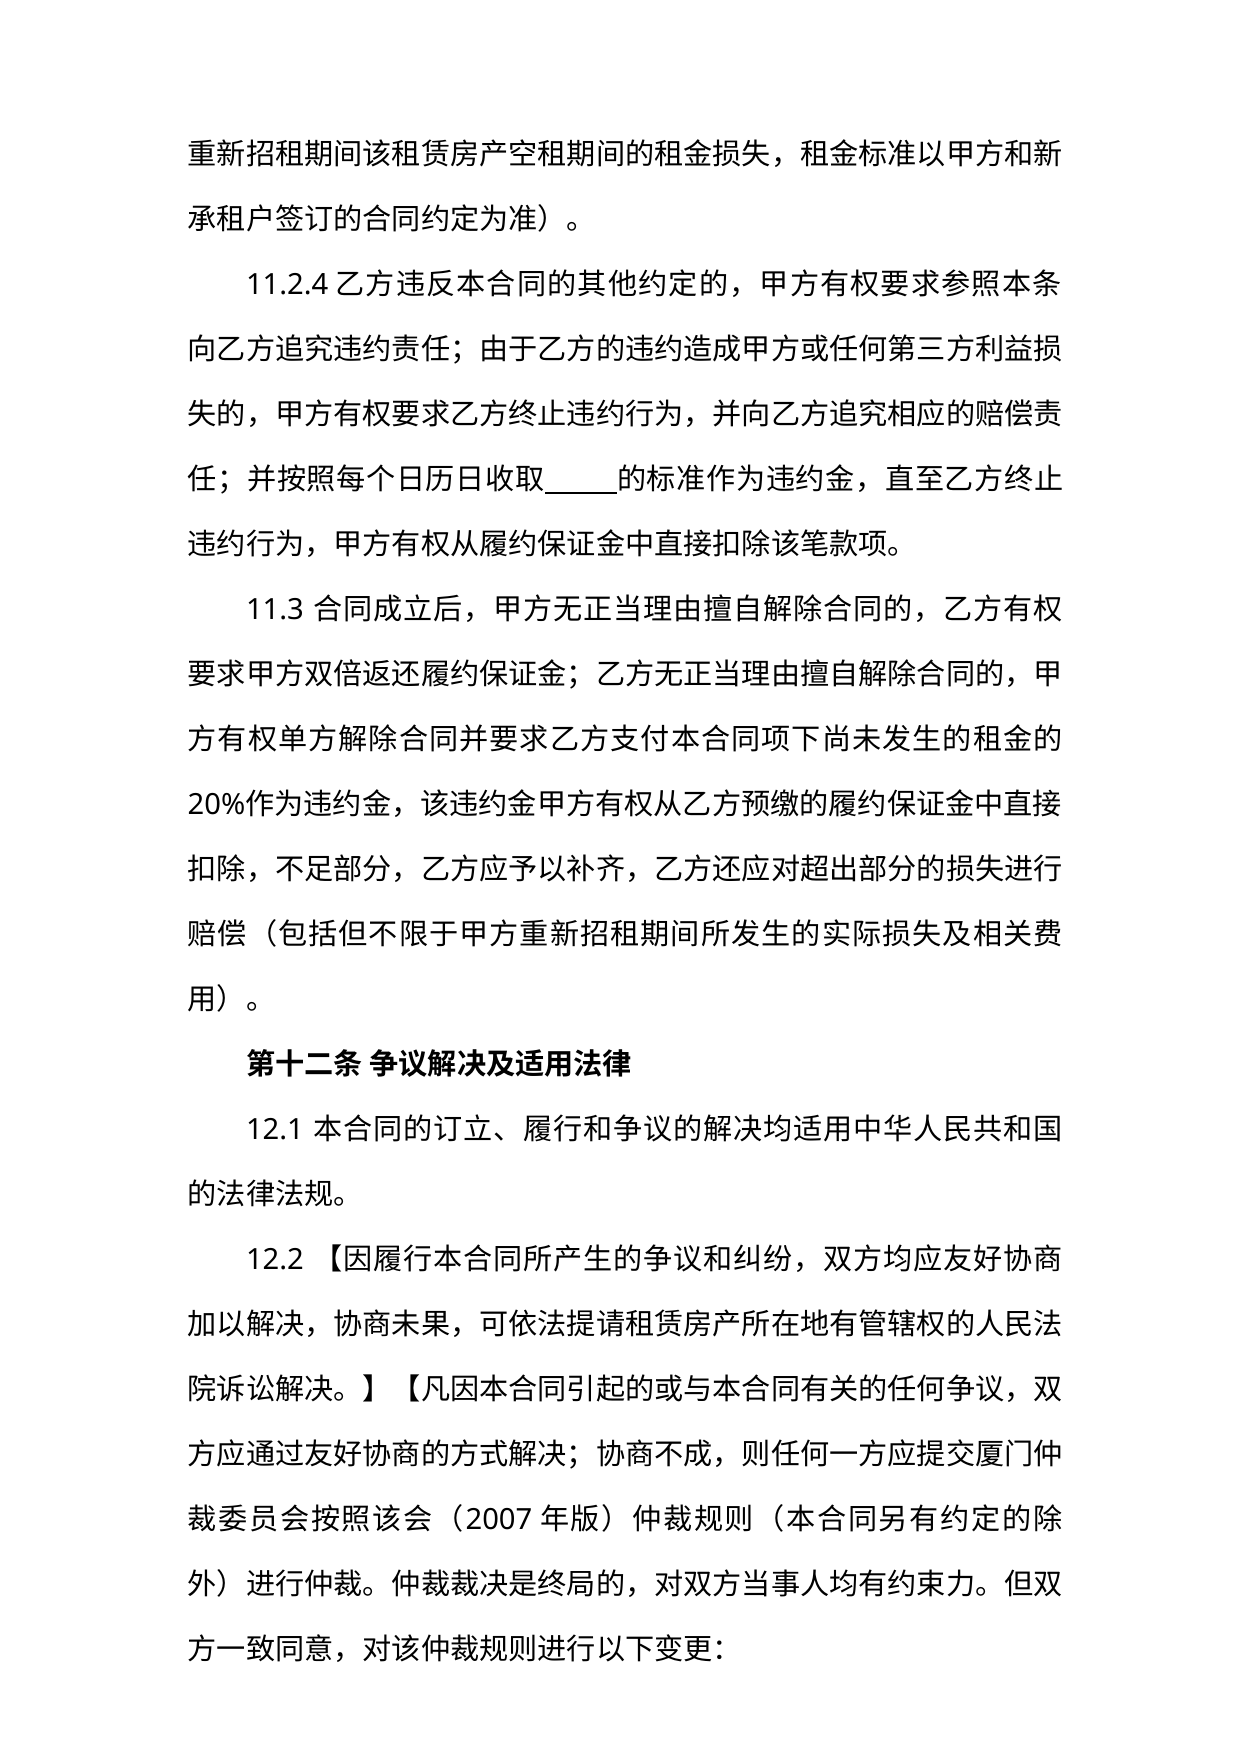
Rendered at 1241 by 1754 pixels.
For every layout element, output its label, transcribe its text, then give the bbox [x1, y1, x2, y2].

text 11.2.4乙方违反本合同的其他约定的，甲方有权要求参照本条向乙方追究违约责任；由于乙方的违约造成甲方或任何第三方利益损失的，甲方有权要求乙方终止违约行为，并向乙方追究相应的赔偿责任；并按照每个日历日收取 的标准作为违约金，直至乙方终止违约行为，甲方有权从履约保证金中直接扣除该笔款项。 [187, 249, 1063, 574]
text 12.1 本合同的订立、履行和争议的解决均适用中华人民共和国的法律法规。 [187, 1094, 1063, 1224]
text 11.3 合同成立后，甲方无正当理由擅自解除合同的，乙方有权要求甲方双倍返还履约保证金；乙方无正当理由擅自解除合同的，甲方有权单方解除合同并要求乙方支付本合同项下尚未发生的租金的20%作为违约金，该违约金甲方有权从乙方预缴的履约保证金中直接扣除，不足部分，乙方应予以补齐，乙方还应对超出部分的损失进行赔偿（包括但不限于甲方重新招租期间所发生的实际损失及相关费用）。 [187, 574, 1063, 1029]
text 12.2 【因履行本合同所产生的争议和纠纷，双方均应友好协商加以解决，协商未果，可依法提请租赁房产所在地有管辖权的人民法院诉讼解决。】【凡因本合同引起的或与本合同有关的任何争议，双方应通过友好协商的方式解决；协商不成，则任何一方应提交厦门仲裁委员会按照该会（2007年版）仲裁规则（本合同另有约定的除外）进行仲裁。仲裁裁决是终局的，对双方当事人均有约束力。但双方一致同意，对该仲裁规则进行以下变更： [187, 1224, 1063, 1679]
text 第十二条 争议解决及适用法律 [187, 1029, 1063, 1094]
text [187, 119, 1063, 249]
